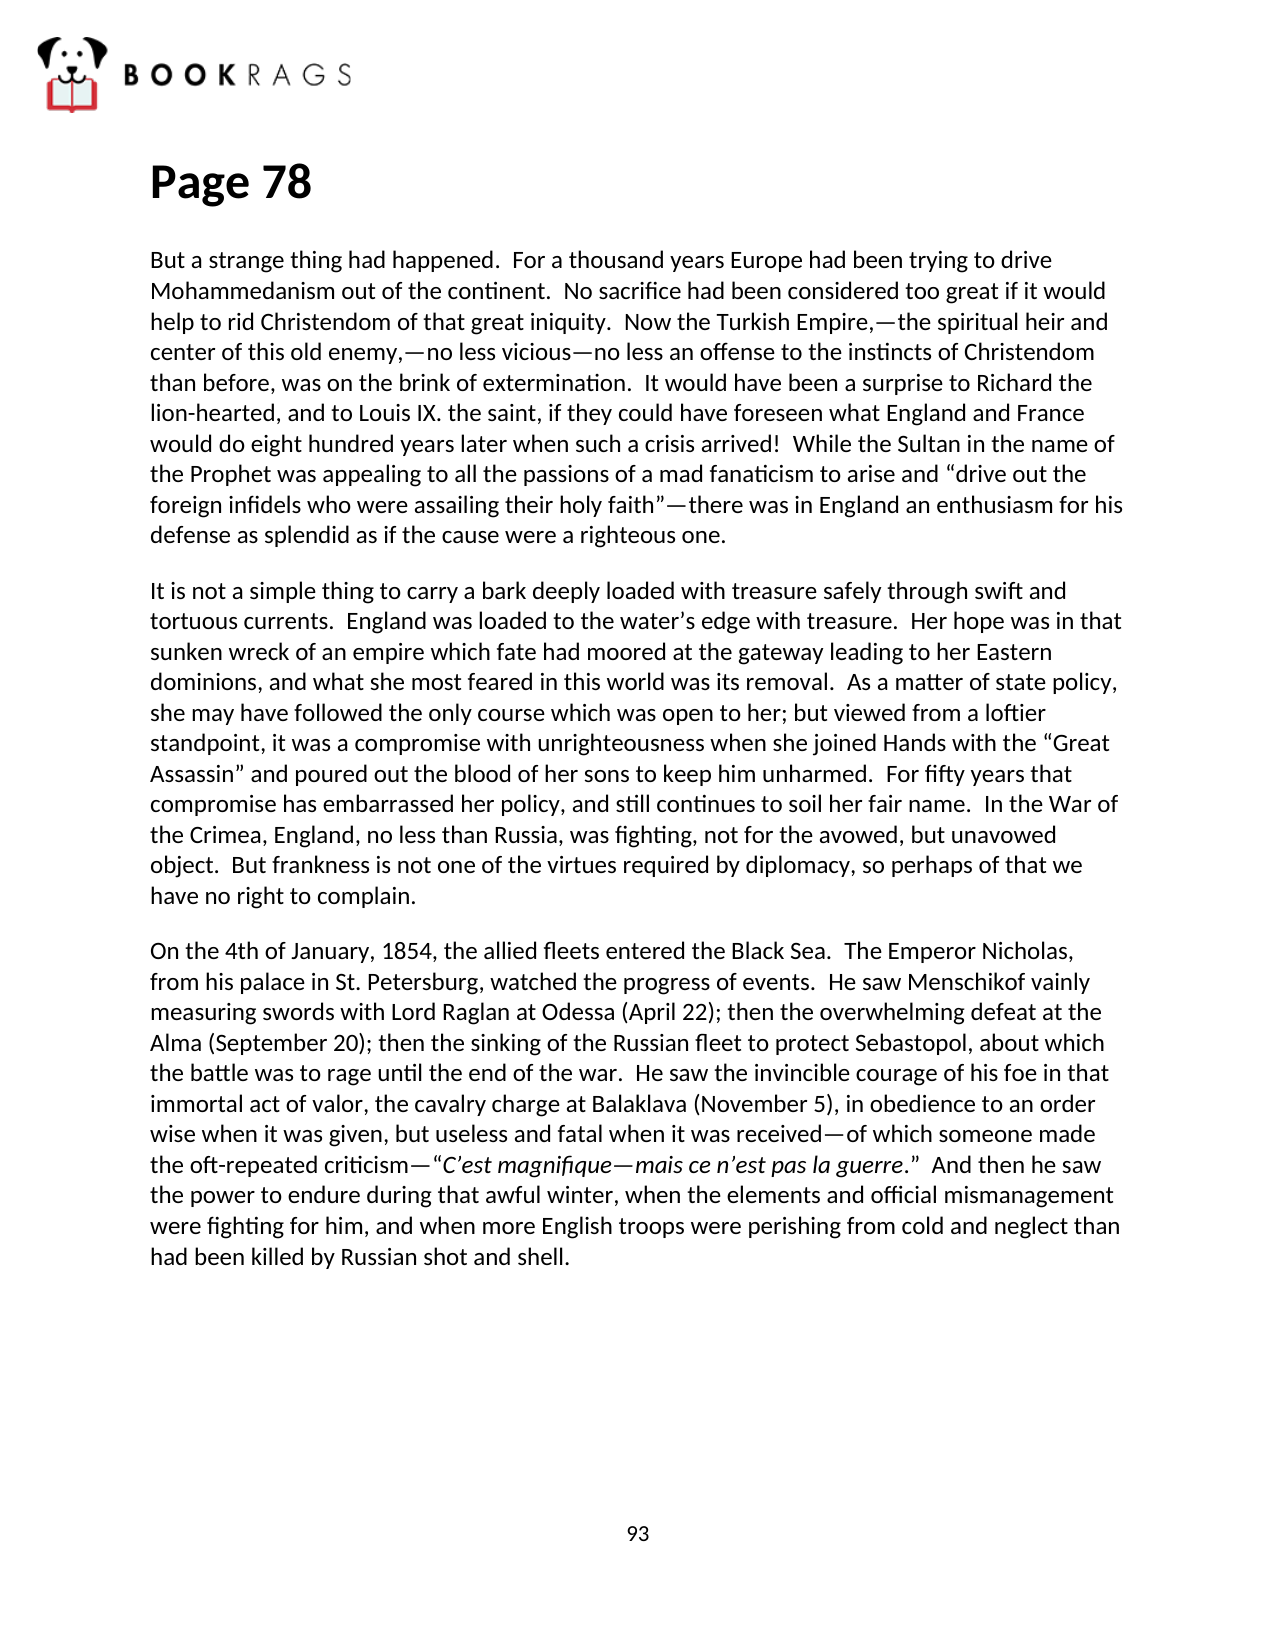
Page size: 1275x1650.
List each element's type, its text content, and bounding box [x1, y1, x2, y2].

text On the 4th of January, 1854, the allied fleets entered the Black Sea. The Emperor Nicholas, from his palace in St. Petersburg, watched the progress of events. He saw Menschikof vainly measuring swords with Lord Raglan at Odessa (April 22); then the overwhelming defeat at the Alma (September 20); then the sinking of the Russian fleet to protect Sebastopol, about which the battle was to rage until the end of the war. He saw the invincible courage of his foe in that immortal act of valor, the cavalry charge at Balaklava (November 5), in obedience to an order wise when it was given, but useless and fatal when it was received—­of which someone made the oft-repeated criticism—­“C’est magnifique—­mais ce n’est pas la guerre.” And then he saw the power to endure during that awful winter, when the elements and official mismanagement were fighting for him, and when more English troops were perishing from cold and neglect than had been killed by Russian shot and shell. [150, 936, 1125, 1271]
text It is not a simple thing to carry a bark deeply loaded with treasure safely through swift and tortuous currents. England was loaded to the water’s edge with treasure. Her hope was in that sunken wreck of an empire which fate had moored at the gateway leading to her Eastern dominions, and what she most feared in this world was its removal. As a matter of state policy, she may have followed the only course which was open to her; but viewed from a loftier standpoint, it was a compromise with unrighteousness when she joined Hands with the “Great Assassin” and poured out the blood of her sons to keep him unharmed. For fifty years that compromise has embarrassed her policy, and still continues to soil her fair name. In the War of the Crimea, England, no less than Russia, was fighting, not for the avowed, but unavowed object. But frankness is not one of the virtues required by diplomacy, so perhaps of that we have no right to complain. [150, 575, 1125, 911]
text But a strange thing had happened. For a thousand years Europe had been trying to drive Mohammedanism out of the continent. No sacrifice had been considered too great if it would help to rid Christendom of that great iniquity. Now the Turkish Empire,—­the spiritual heir and center of this old enemy,—­no less vicious—­no less an offense to the instincts of Christendom than before, was on the brink of extermination. It would have been a surprise to Richard the lion-hearted, and to Louis IX. the saint, if they could have foreseen what England and France would do eight hundred years later when such a crisis arrived! While the Sultan in the name of the Prophet was appealing to all the passions of a mad fanaticism to arise and “drive out the foreign infidels who were assailing their holy faith”—­there was in England an enthusiasm for his defense as splendid as if the cause were a righteous one. [150, 244, 1125, 550]
text Page 78 [150, 150, 1125, 211]
picture [37, 37, 351, 113]
